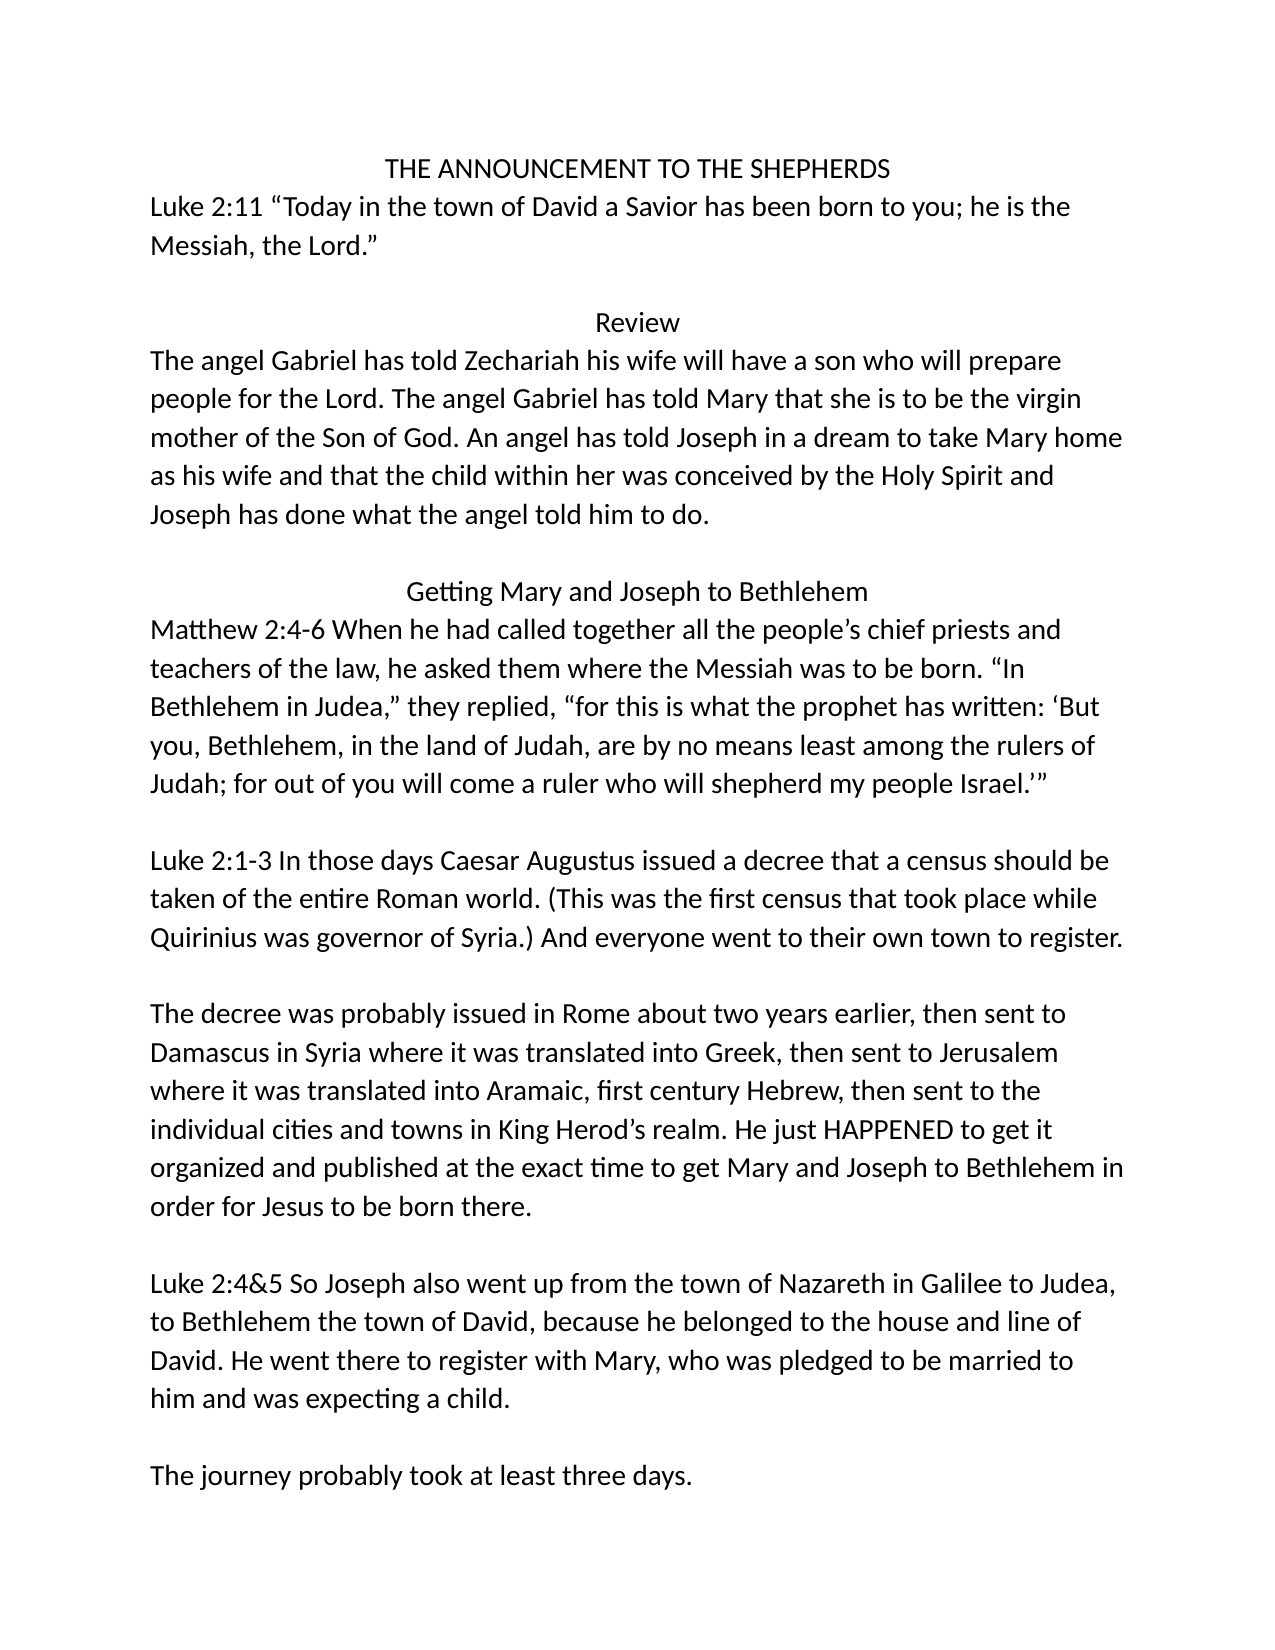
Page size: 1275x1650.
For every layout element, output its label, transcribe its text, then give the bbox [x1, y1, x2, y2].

text Matthew 2:4-6 When he had called together all the people’s chief priests and teachers of the law, he asked them where the Messiah was to be born. “In Bethlehem in Judea,” they replied, “for this is what the prophet has written: ‘But you, Bethlehem, in the land of Judah, are by no means least among the rulers of Judah; for out of you will come a ruler who will shepherd my people Israel.’” [150, 611, 1125, 801]
text The decree was probably issued in Rome about two years earlier, then sent to Damascus in Syria where it was translated into Greek, then sent to Jerusalem where it was translated into Aramaic, first century Hebrew, then sent to the individual cities and towns in King Herod’s realm. He just HAPPENED to get it organized and published at the exact time to get Mary and Joseph to Bethlehem in order for Jesus to be born there. [150, 996, 1125, 1223]
text Luke 2:11 “Today in the town of David a Savior has been born to you; he is the Messiah, the Lord.” [150, 188, 1125, 262]
text The journey probably took at least three days. [150, 1457, 1125, 1492]
text Luke 2:4&5 So Joseph also went up from the town of Nazareth in Galilee to Judea, to Bethlehem the town of David, because he belonged to the house and line of David. He went there to register with Mary, who was pledged to be married to him and was expecting a child. [150, 1265, 1125, 1416]
text Luke 2:1-3 In those days Caesar Augustus issued a decree that a census should be taken of the entire Roman world. (This was the first census that took place while Quirinius was governor of Syria.) And everyone went to their own town to register. [150, 842, 1125, 954]
text The angel Gabriel has told Zechariah his wife will have a son who will prepare people for the Lord. The angel Gabriel has told Mary that she is to be the virgin mother of the Son of God. An angel has told Joseph in a dream to take Mary home as his wife and that the child within her was conceived by the Holy Spirit and Joseph has done what the angel told him to do. [150, 342, 1125, 532]
text Getting Mary and Joseph to Bethlehem [150, 573, 1125, 608]
text Review [150, 304, 1125, 339]
text THE ANNOUNCEMENT TO THE SHEPHERDS [150, 150, 1125, 186]
